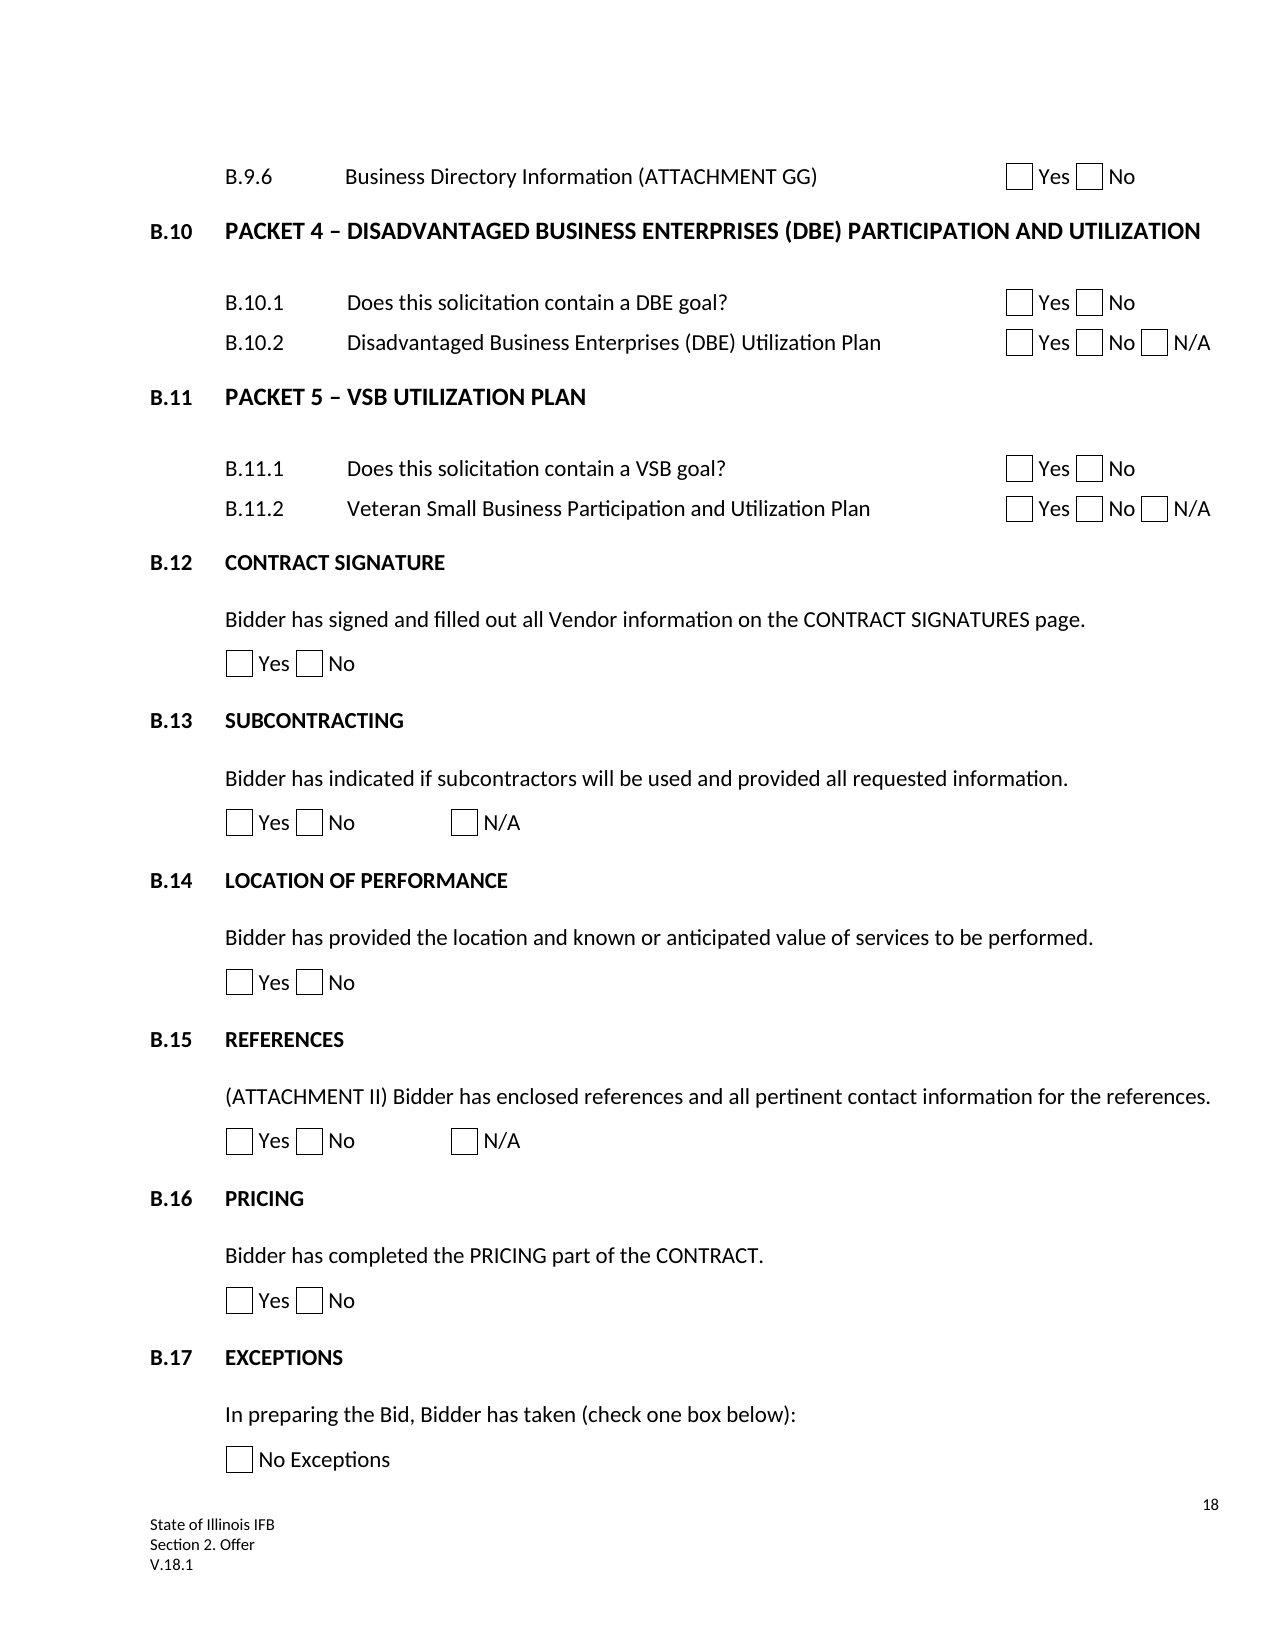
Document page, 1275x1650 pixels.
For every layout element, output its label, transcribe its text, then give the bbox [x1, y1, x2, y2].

list LOCATION OF PERFORMANCE [150, 866, 1219, 894]
table_cell Yes No [994, 150, 1228, 191]
list Yes No [225, 649, 1219, 677]
table_header Yes No [994, 442, 1228, 482]
table_cell Business Directory Information (ATTACHMENT GG) [336, 150, 994, 191]
list Yes No N/A [225, 808, 1219, 837]
list REFERENCES [150, 1025, 1219, 1053]
list CONTRACT SIGNATURE [150, 548, 1219, 576]
list Yes No [225, 968, 1219, 996]
list SUBCONTRACTING [150, 707, 1219, 735]
table_header Does this solicitation contain a DBE goal? [336, 276, 994, 316]
list Bidder has provided the location and known or anticipated value of services to be performed. [225, 923, 1219, 951]
list No Exceptions [225, 1445, 1219, 1473]
table_cell Veteran Small Business Participation and Utilization Plan [336, 482, 994, 523]
table_cell Disadvantaged Business Enterprises (DBE) Utilization Plan [336, 316, 994, 357]
table_cell B.11.2 [214, 482, 336, 523]
list Bidder has signed and filled out all Vendor information on the CONTRACT SIGNATURES page. [225, 605, 1219, 633]
table_header Does this solicitation contain a VSB goal? [336, 442, 994, 482]
table_header Yes No [994, 276, 1228, 316]
list Bidder has completed the PRICING part of the CONTRACT. [225, 1241, 1219, 1269]
list EXCEPTIONS [150, 1343, 1219, 1371]
list Yes No N/A [225, 1127, 1219, 1155]
list PRICING [150, 1184, 1219, 1212]
table_cell B.10.2 [214, 316, 336, 357]
table_header B.10.1 [214, 276, 336, 316]
table_header B.11.1 [214, 442, 336, 482]
table_cell Yes No N/A [994, 482, 1228, 523]
list (ATTACHMENT II) Bidder has enclosed references and all pertinent contact information for the references. [225, 1082, 1219, 1110]
list PACKET 5 – VSB UTILIZATION PLAN [150, 382, 1219, 412]
table_cell B.9.6 [214, 150, 336, 191]
list In preparing the Bid, Bidder has taken (check one box below): [225, 1400, 1219, 1428]
list Yes No [225, 1286, 1219, 1314]
table_cell Yes No N/A [994, 316, 1228, 357]
list PACKET 4 – DISADVANTAGED BUSINESS ENTERPRISES (DBE) PARTICIPATION AND UTILIZATION [150, 216, 1219, 246]
list Bidder has indicated if subcontractors will be used and provided all requested information. [225, 764, 1219, 792]
